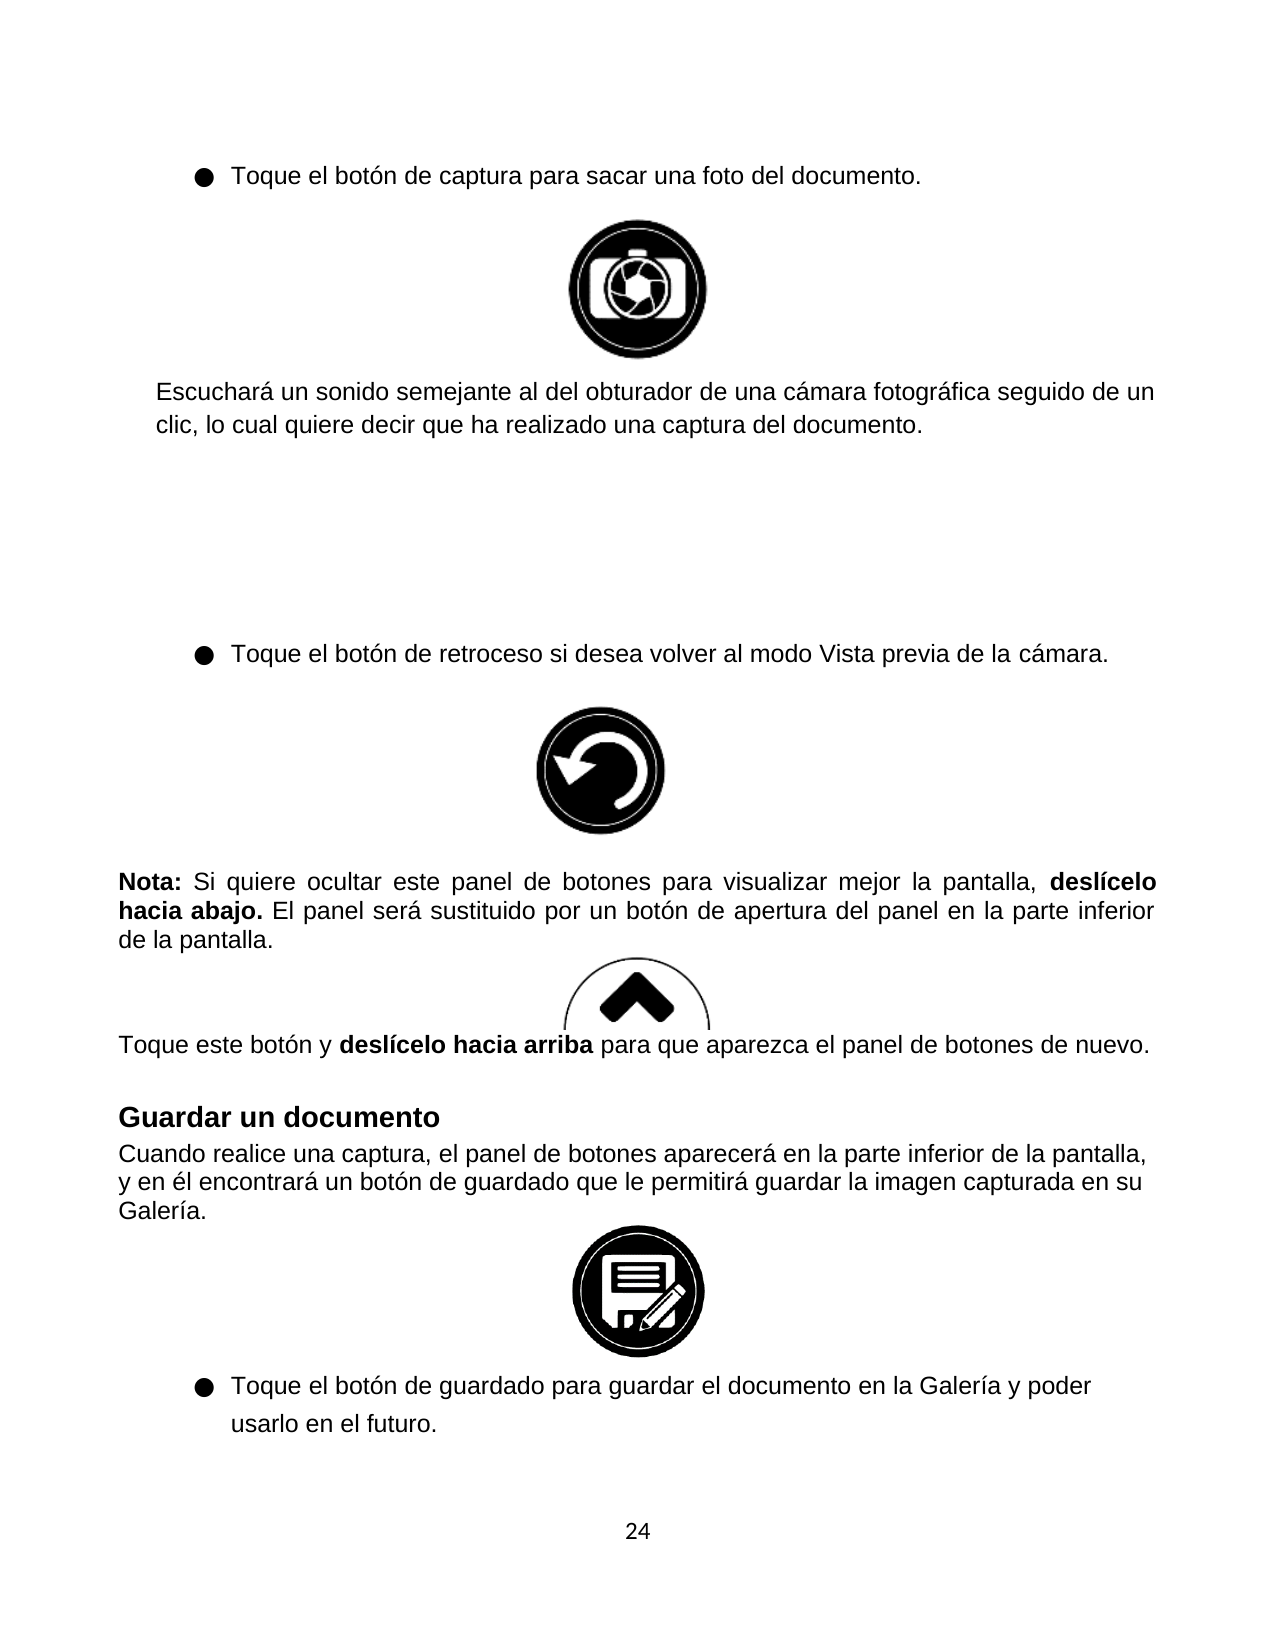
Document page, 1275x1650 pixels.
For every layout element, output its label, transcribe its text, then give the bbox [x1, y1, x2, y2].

picture [533, 705, 667, 839]
text Cuando realice una captura, el panel de botones aparecerá en la parte inferior de la pantalla, y en él encontrará un botón de guardado que le permitirá guardar la imagen capturada en su Galería. [118, 1138, 1157, 1225]
list Toque el botón de guardado para guardar el documento en la Galería y poder usarlo en el futuro. [193, 1358, 1157, 1438]
text Escuchará un sonido semejante al del obturador de una cámara fotográfica seguido de un clic, lo cual quiere decir que ha realizado una captura del documento. [156, 377, 1157, 439]
subtitle Guardar un documento [118, 1100, 1157, 1133]
picture [550, 953, 725, 1030]
list Toque el botón de retroceso si desea volver al modo Vista previa de la cámara. [193, 625, 1157, 677]
text Toque este botón y deslícelo hacia arriba para que aparezca el panel de botones de nuevo. [118, 1030, 1157, 1059]
text Nota: Si quiere ocultar este panel de botones para visualizar mejor la pantalla, deslícelo hacia abajo. El panel será sustituido por un botón de apertura del panel en la parte inferior de la pantalla. [118, 867, 1157, 953]
picture [566, 1224, 709, 1358]
picture [566, 218, 709, 361]
list Toque el botón de captura para sacar una foto del documento. [193, 148, 1157, 199]
